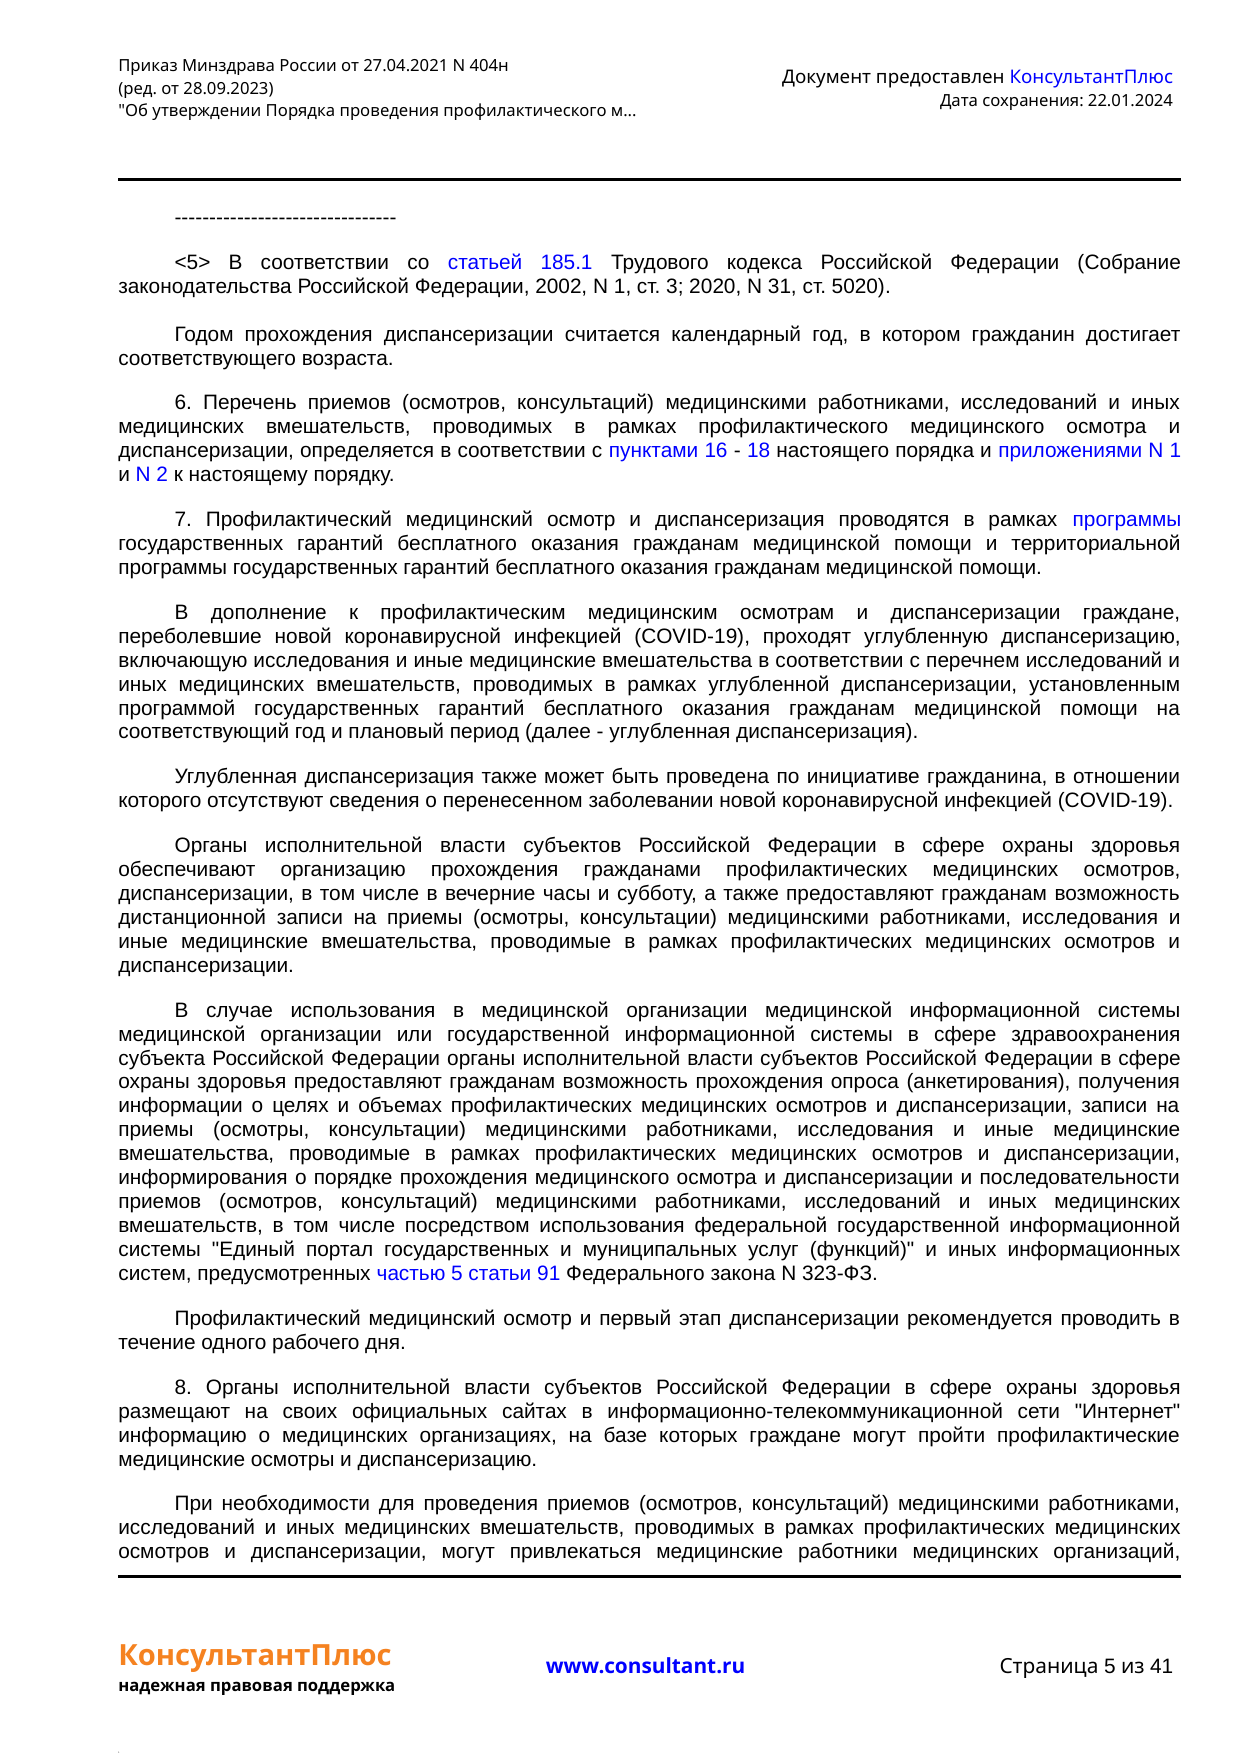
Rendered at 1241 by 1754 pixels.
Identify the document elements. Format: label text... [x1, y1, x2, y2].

text 7. Профилактический медицинский осмотр и диспансеризация проводятся в рамках программы государственных гарантий бесплатного оказания гражданам медицинской помощи и территориальной программы государственных гарантий бесплатного оказания гражданам медицинской помощи. [118, 507, 1181, 579]
text 8. Органы исполнительной власти субъектов Российской Федерации в сфере охраны здоровья размещают на своих официальных сайтах в информационно-телекоммуникационной сети "Интернет" информацию о медицинских организациях, на базе которых граждане могут пройти профилактические медицинские осмотры и диспансеризацию. [118, 1374, 1181, 1470]
text В дополнение к профилактическим медицинским осмотрам и диспансеризации граждане, переболевшие новой коронавирусной инфекцией (COVID-19), проходят углубленную диспансеризацию, включающую исследования и иные медицинские вмешательства в соответствии с перечнем исследований и иных медицинских вмешательств, проводимых в рамках углубленной диспансеризации, установленным программой государственных гарантий бесплатного оказания гражданам медицинской помощи на соответствующий год и плановый период (далее - углубленная диспансеризация). [118, 599, 1181, 743]
text -------------------------------- [118, 205, 1181, 229]
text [118, 1491, 1181, 1563]
text Органы исполнительной власти субъектов Российской Федерации в сфере охраны здоровья обеспечивают организацию прохождения гражданами профилактических медицинских осмотров, диспансеризации, в том числе в вечерние часы и субботу, а также предоставляют гражданам возможность дистанционной записи на приемы (осмотры, консультации) медицинскими работниками, исследования и иные медицинские вмешательства, проводимые в рамках профилактических медицинских осмотров и диспансеризации. [118, 833, 1181, 977]
text <5> В соответствии со статьей 185.1 Трудового кодекса Российской Федерации (Собрание законодательства Российской Федерации, 2002, N 1, ст. 3; 2020, N 31, ст. 5020). [118, 249, 1181, 297]
text 6. Перечень приемов (осмотров, консультаций) медицинскими работниками, исследований и иных медицинских вмешательств, проводимых в рамках профилактического медицинского осмотра и диспансеризации, определяется в соответствии с пунктами 16 - 18 настоящего порядка и приложениями N 1 и N 2 к настоящему порядку. [118, 390, 1181, 486]
text В случае использования в медицинской организации медицинской информационной системы медицинской организации или государственной информационной системы в сфере здравоохранения субъекта Российской Федерации органы исполнительной власти субъектов Российской Федерации в сфере охраны здоровья предоставляют гражданам возможность прохождения опроса (анкетирования), получения информации о целях и объемах профилактических медицинских осмотров и диспансеризации, записи на приемы (осмотры, консультации) медицинскими работниками, исследования и иные медицинские вмешательства, проводимые в рамках профилактических медицинских осмотров и диспансеризации, информирования о порядке прохождения медицинского осмотра и диспансеризации и последовательности приемов (осмотров, консультаций) медицинскими работниками, исследований и иных медицинских вмешательств, в том числе посредством использования федеральной государственной информационной системы "Единый портал государственных и муниципальных услуг (функций)" и иных информационных систем, предусмотренных частью 5 статьи 91 Федерального закона N 323-ФЗ. [118, 997, 1181, 1285]
text Углубленная диспансеризация также может быть проведена по инициативе гражданина, в отношении которого отсутствуют сведения о перенесенном заболевании новой коронавирусной инфекцией (COVID-19). [118, 764, 1181, 812]
text Годом прохождения диспансеризации считается календарный год, в котором гражданин достигает соответствующего возраста. [118, 321, 1181, 369]
text Профилактический медицинский осмотр и первый этап диспансеризации рекомендуется проводить в течение одного рабочего дня. [118, 1306, 1181, 1354]
